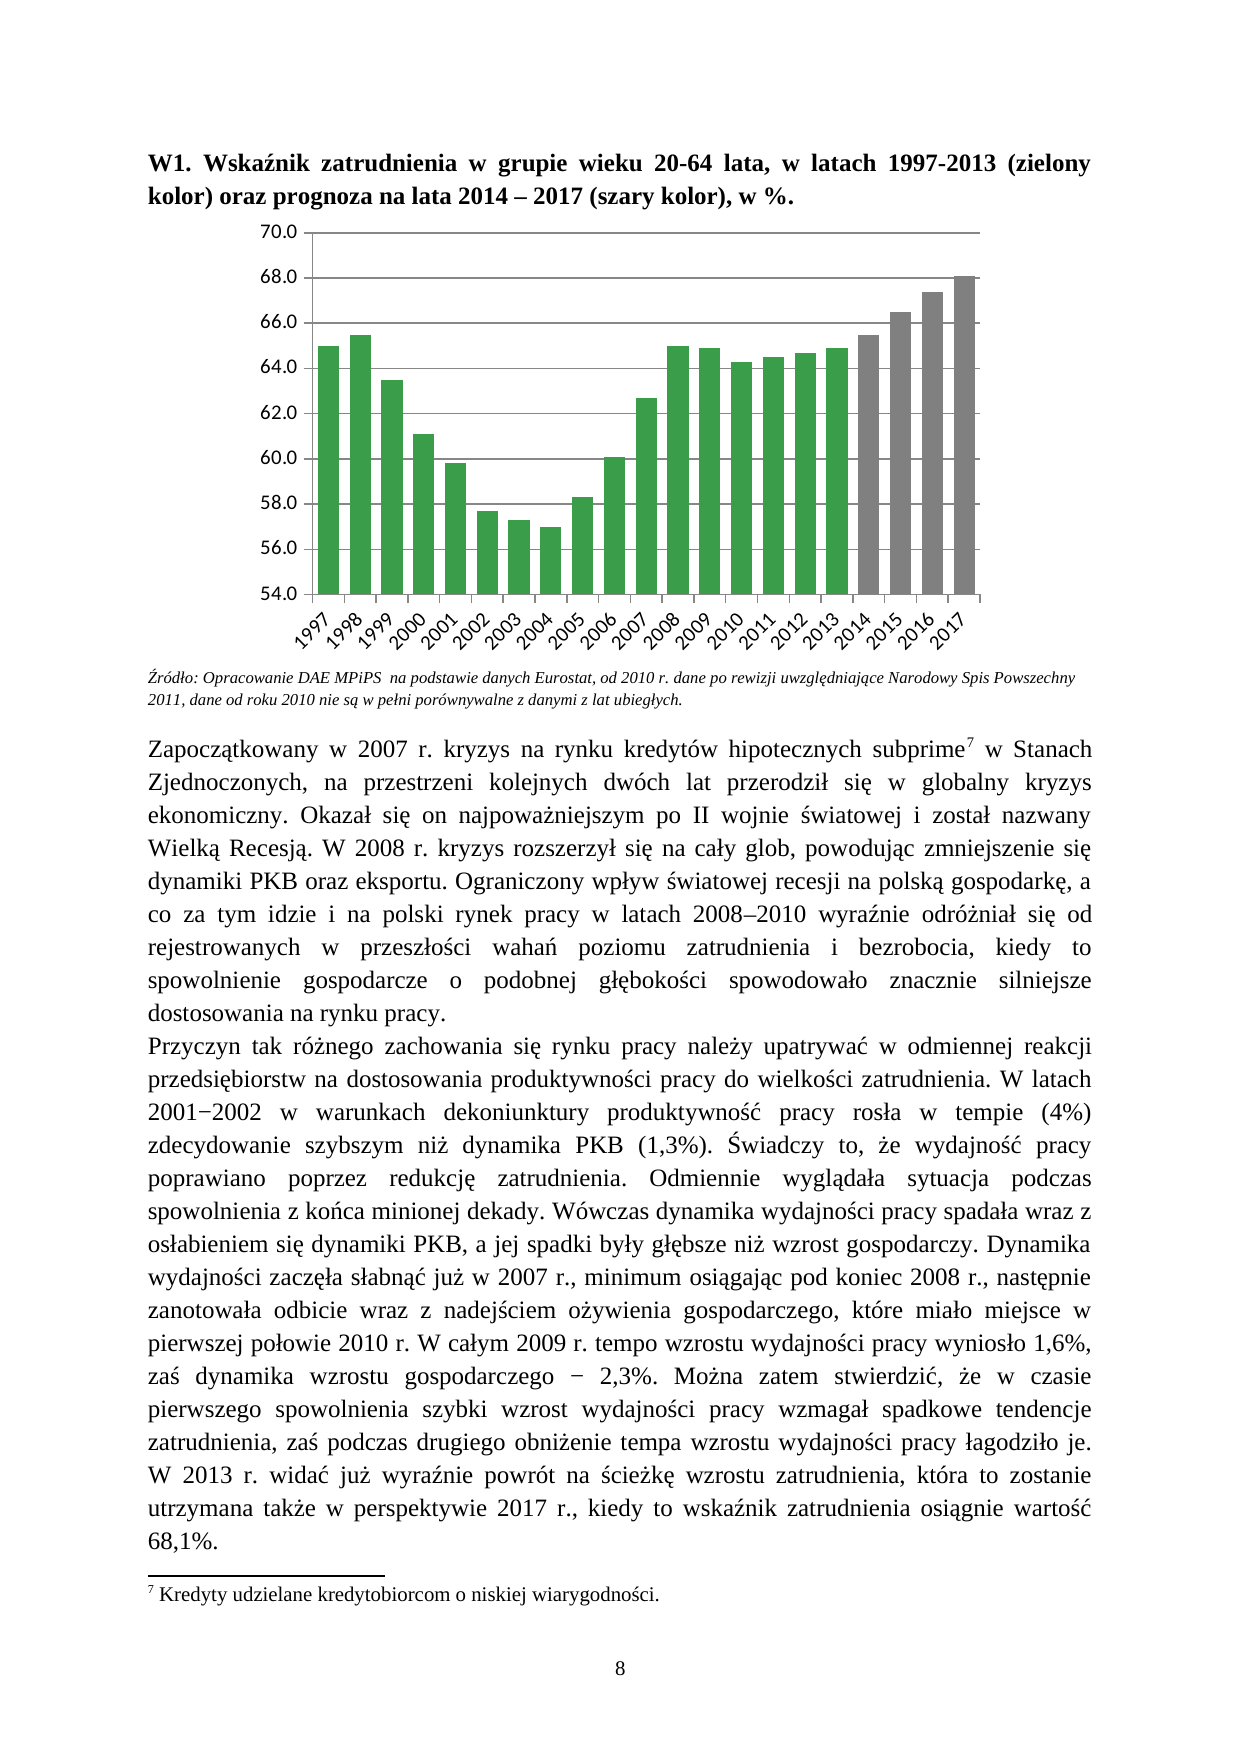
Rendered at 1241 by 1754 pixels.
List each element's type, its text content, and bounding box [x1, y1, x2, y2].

text W1. Wskaźnik zatrudnienia w grupie wieku 20-64 lata, w latach 1997-2013 (zielony kolor) oraz prognoza na lata 2014 – 2017 (szary kolor), w %. [148, 148, 1092, 209]
text Przyczyn tak różnego zachowania się rynku pracy należy upatrywać w odmiennej reakcji przedsiębiorstw na dostosowania produktywności pracy do wielkości zatrudnienia. W latach 2001−2002 w warunkach dekoniunktury produktywność pracy rosła w tempie (4%) zdecydowanie szybszym niż dynamika PKB (1,3%). Świadczy to, że wydajność pracy poprawiano poprzez redukcję zatrudnienia. Odmiennie wyglądała sytuacja podczas spowolnienia z końca minionej dekady. Wówczas dynamika wydajności pracy spadała wraz z osłabieniem się dynamiki PKB, a jej spadki były głębsze niż wzrost gospodarczy. Dynamika wydajności zaczęła słabnąć już w 2007 r., minimum osiągając pod koniec 2008 r., następnie zanotowała odbicie wraz z nadejściem ożywienia gospodarczego, które miało miejsce w pierwszej połowie 2010 r. W całym 2009 r. tempo wzrostu wydajności pracy wyniosło 1,6%, zaś dynamika wzrostu gospodarczego − 2,3%. Można zatem stwierdzić, że w czasie pierwszego spowolnienia szybki wzrost wydajności pracy wzmagał spadkowe tendencje zatrudnienia, zaś podczas drugiego obniżenie tempa wzrostu wydajności pracy łagodziło je. W 2013 r. widać już wyraźnie powrót na ścieżkę wzrostu zatrudnienia, która to zostanie utrzymana także w perspektywie 2017 r., kiedy to wskaźnik zatrudnienia osiągnie wartość 68,1%. [148, 1031, 1092, 1555]
text Źródło: Opracowanie DAE MPiPS na podstawie danych Eurostat, od 2010 r. dane po rewizji uwzględniające Narodowy Spis Powszechny 2011, dane od roku 2010 nie są w pełni porównywalne z danymi z lat ubiegłych. [148, 668, 1092, 709]
text Zapoczątkowany w 2007 r. kryzys na rynku kredytów hipotecznych subprime w Stanach Zjednoczonych, na przestrzeni kolejnych dwóch lat przerodził się w globalny kryzys ekonomiczny. Okazał się on najpoważniejszym po II wojnie światowej i został nazwany Wielką Recesją. W 2008 r. kryzys rozszerzył się na cały glob, powodując zmniejszenie się dynamiki PKB oraz eksportu. Ograniczony wpływ światowej recesji na polską gospodarkę, a co za tym idzie i na polski rynek pracy w latach 2008–2010 wyraźnie odróżniał się od rejestrowanych w przeszłości wahań poziomu zatrudnienia i bezrobocia, kiedy to spowolnienie gospodarcze o podobnej głębokości spowodowało znacznie silniejsze dostosowania na rynku pracy. [148, 734, 1092, 1027]
